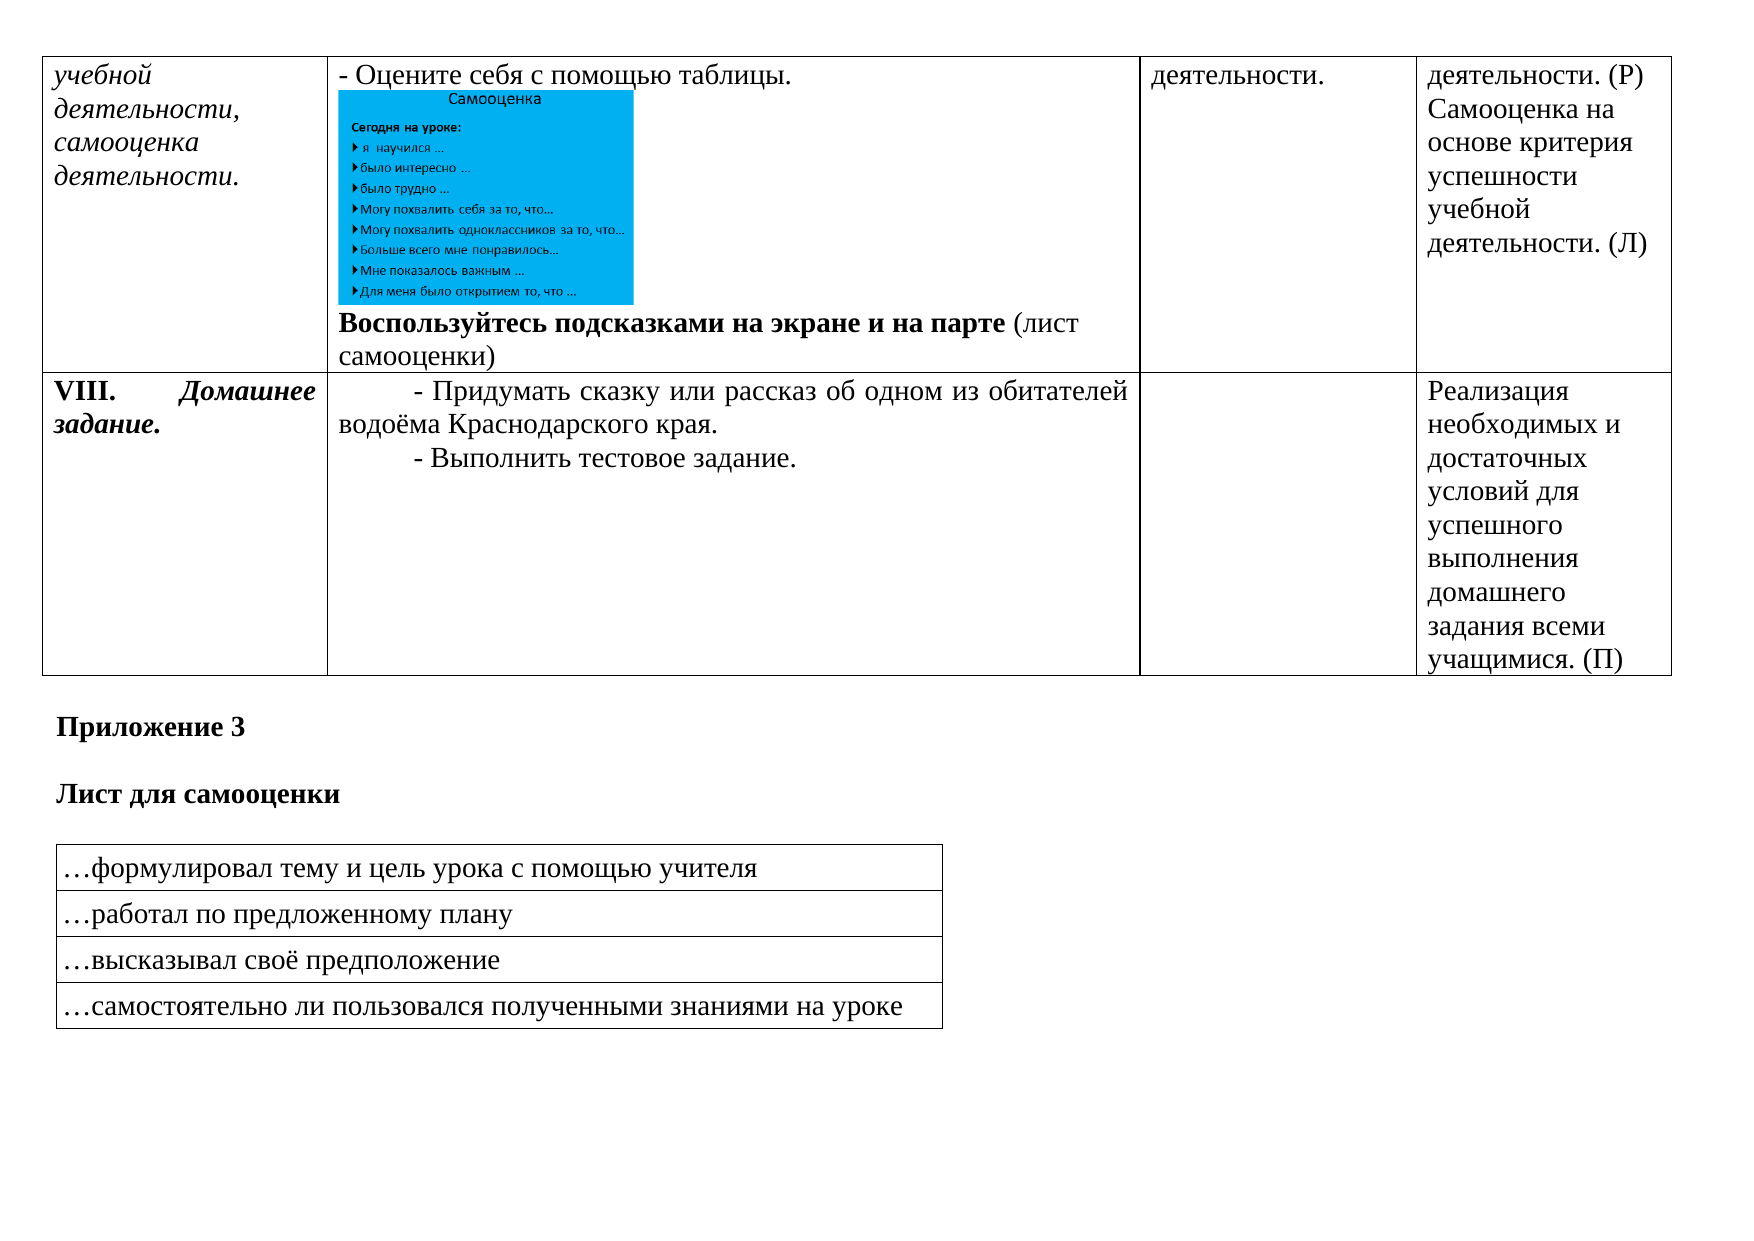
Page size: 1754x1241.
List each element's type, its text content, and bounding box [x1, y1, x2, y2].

table_header …формулировал тему и цель урока с помощью учителя [57, 845, 942, 889]
table_cell VIII. Домашнее задание. [43, 373, 327, 675]
table_cell …работал по предложенному плану [57, 891, 942, 936]
table_cell [1141, 373, 1416, 675]
text Лист для самооценки [56, 776, 1660, 810]
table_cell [328, 57, 1139, 372]
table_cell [43, 57, 327, 372]
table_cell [1417, 57, 1671, 372]
table_cell …высказывал своё предположение [57, 937, 942, 982]
table_cell - Придумать сказку или рассказ об одном из обитателей водоёма Краснодарского края. - Выполнить тестовое задание. [328, 373, 1139, 675]
table_cell …самостоятельно ли пользовался полученными знаниями на уроке [57, 983, 942, 1028]
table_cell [1141, 57, 1416, 372]
text Приложение 3 [56, 709, 1660, 743]
table_cell Реализация необходимых и достаточных условий для успешного выполнения домашнего задания всеми учащимися. (П) [1417, 373, 1671, 675]
